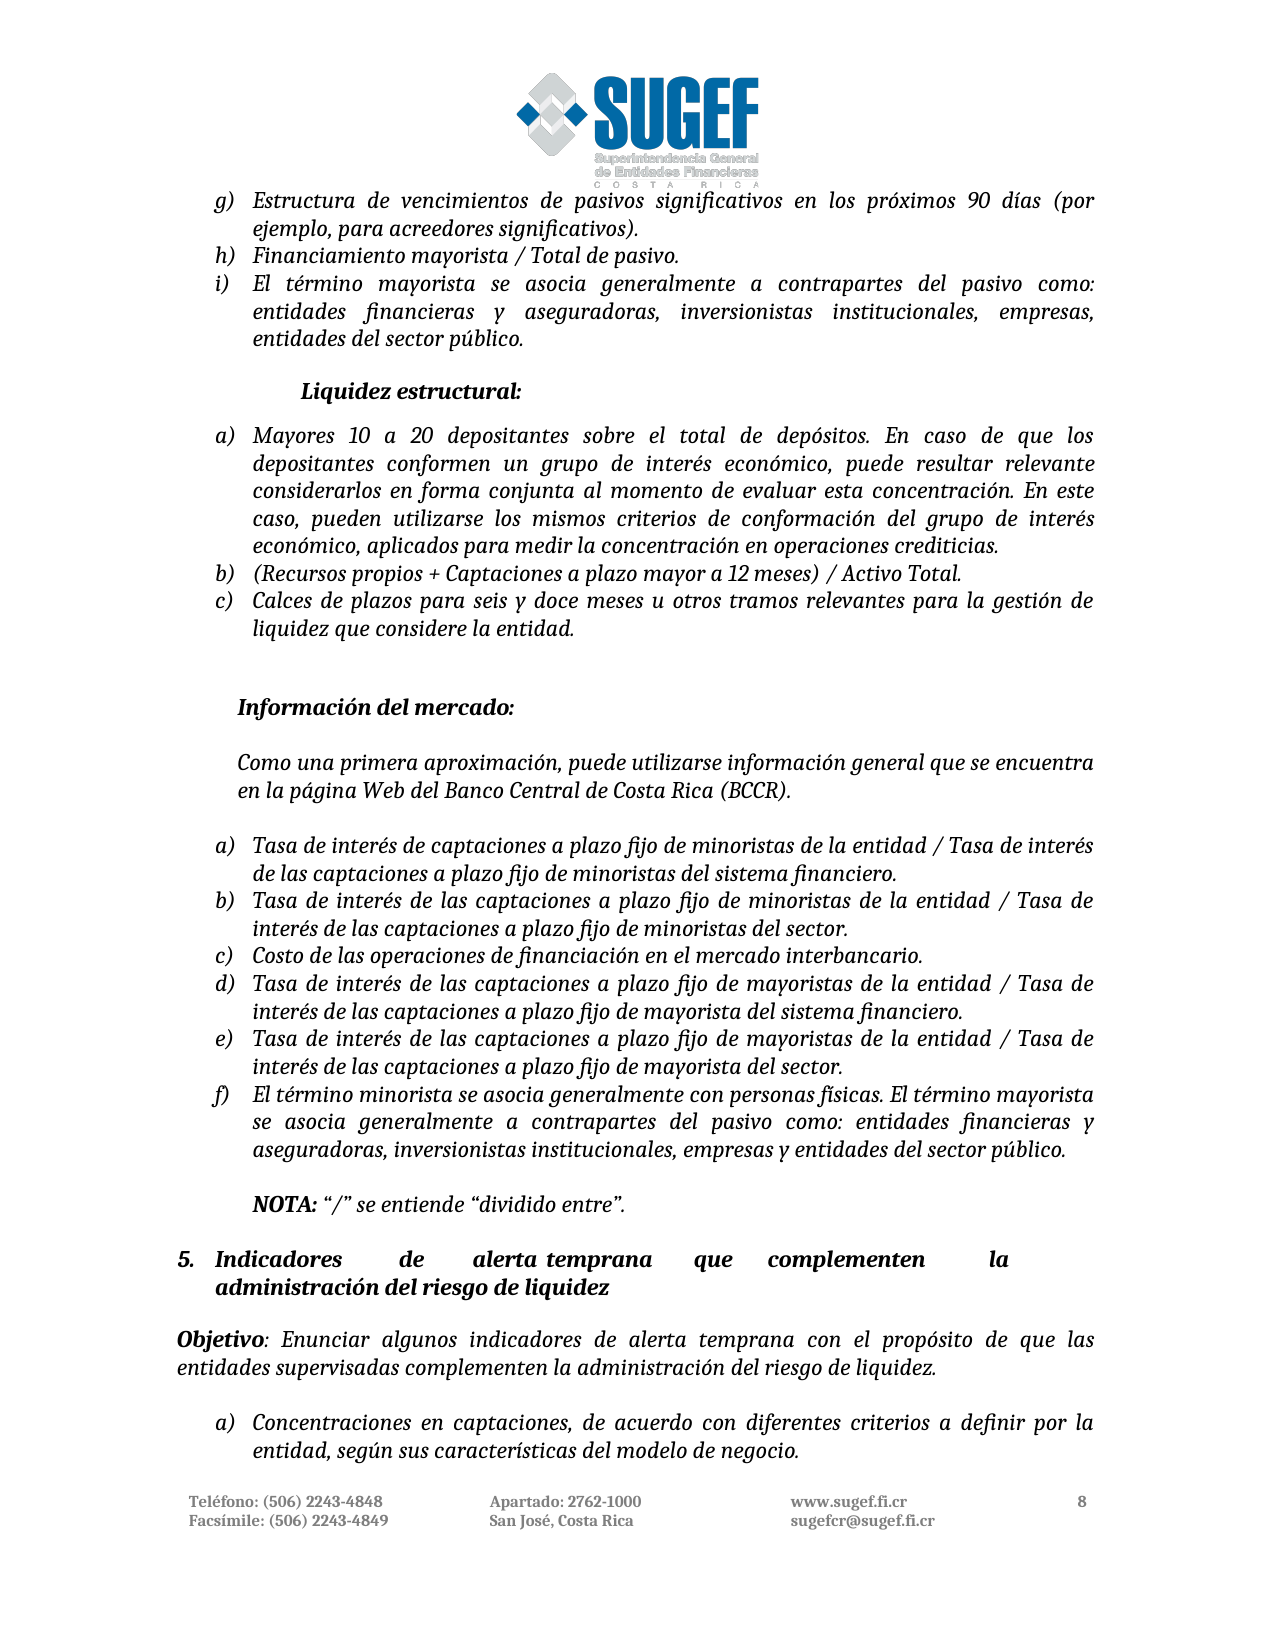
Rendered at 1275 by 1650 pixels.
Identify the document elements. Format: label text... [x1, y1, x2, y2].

list El término minorista se asocia generalmente con personas físicas. El término mayorista se asocia generalmente a contrapartes del pasivo como: entidades financieras y aseguradoras, inversionistas institucionales, empresas y entidades del sector público. [215, 1080, 1098, 1163]
list Tasa de interés de las captaciones a plazo fijo de mayoristas de la entidad / Tasa de interés de las captaciones a plazo fijo de mayorista del sector. [215, 1025, 1098, 1080]
list Concentraciones en captaciones, de acuerdo con diferentes criterios a definir por la entidad, según sus características del modelo de negocio. [215, 1409, 1098, 1464]
text Como una primera aproximación, puede utilizarse información general que se encuentra en la página Web del Banco Central de Costa Rica (BCCR). [237, 749, 1098, 804]
list Tasa de interés de las captaciones a plazo fijo de minoristas de la entidad / Tasa de interés de las captaciones a plazo fijo de minoristas del sector. [215, 887, 1098, 942]
text Objetivo: Enunciar algunos indicadores de alerta temprana con el propósito de que las entidades supervisadas complementen la administración del riesgo de liquidez. [177, 1326, 1098, 1381]
text Información del mercado: [237, 694, 1098, 722]
list Mayores 10 a 20 depositantes sobre el total de depósitos. En caso de que los depositantes conformen un grupo de interés económico, puede resultar relevante considerarlos en forma conjunta al momento de evaluar esta concentración. En este caso, pueden utilizarse los mismos criterios de conformación del grupo de interés económico, aplicados para medir la concentración en operaciones crediticias. [215, 422, 1098, 560]
list (Recursos propios + Captaciones a plazo mayor a 12 meses) / Activo Total. [215, 560, 1098, 587]
list Indicadores de alerta temprana que complementen la administración del riesgo de liquidez [177, 1246, 1098, 1301]
list Calces de plazos para seis y doce meses u otros tramos relevantes para la gestión de liquidez que considere la entidad. [215, 587, 1098, 643]
list NOTA: “/” se entiende “dividido entre”. [252, 1191, 1098, 1218]
text Liquidez estructural: [236, 378, 1098, 405]
list Tasa de interés de captaciones a plazo fijo de minoristas de la entidad / Tasa de interés de las captaciones a plazo fijo de minoristas del sistema financiero. [215, 832, 1098, 887]
list Financiamiento mayorista / Total de pasivo. [215, 242, 1098, 270]
list Tasa de interés de las captaciones a plazo fijo de mayoristas de la entidad / Tasa de interés de las captaciones a plazo fijo de mayorista del sistema financiero. [215, 970, 1098, 1025]
list El término mayorista se asocia generalmente a contrapartes del pasivo como: entidades financieras y aseguradoras, inversionistas institucionales, empresas, entidades del sector público. [215, 270, 1098, 353]
list Estructura de vencimientos de pasivos significativos en los próximos 90 días (por ejemplo, para acreedores significativos). [215, 187, 1098, 242]
picture [516, 73, 759, 188]
list Costo de las operaciones de financiación en el mercado interbancario. [215, 942, 1098, 970]
